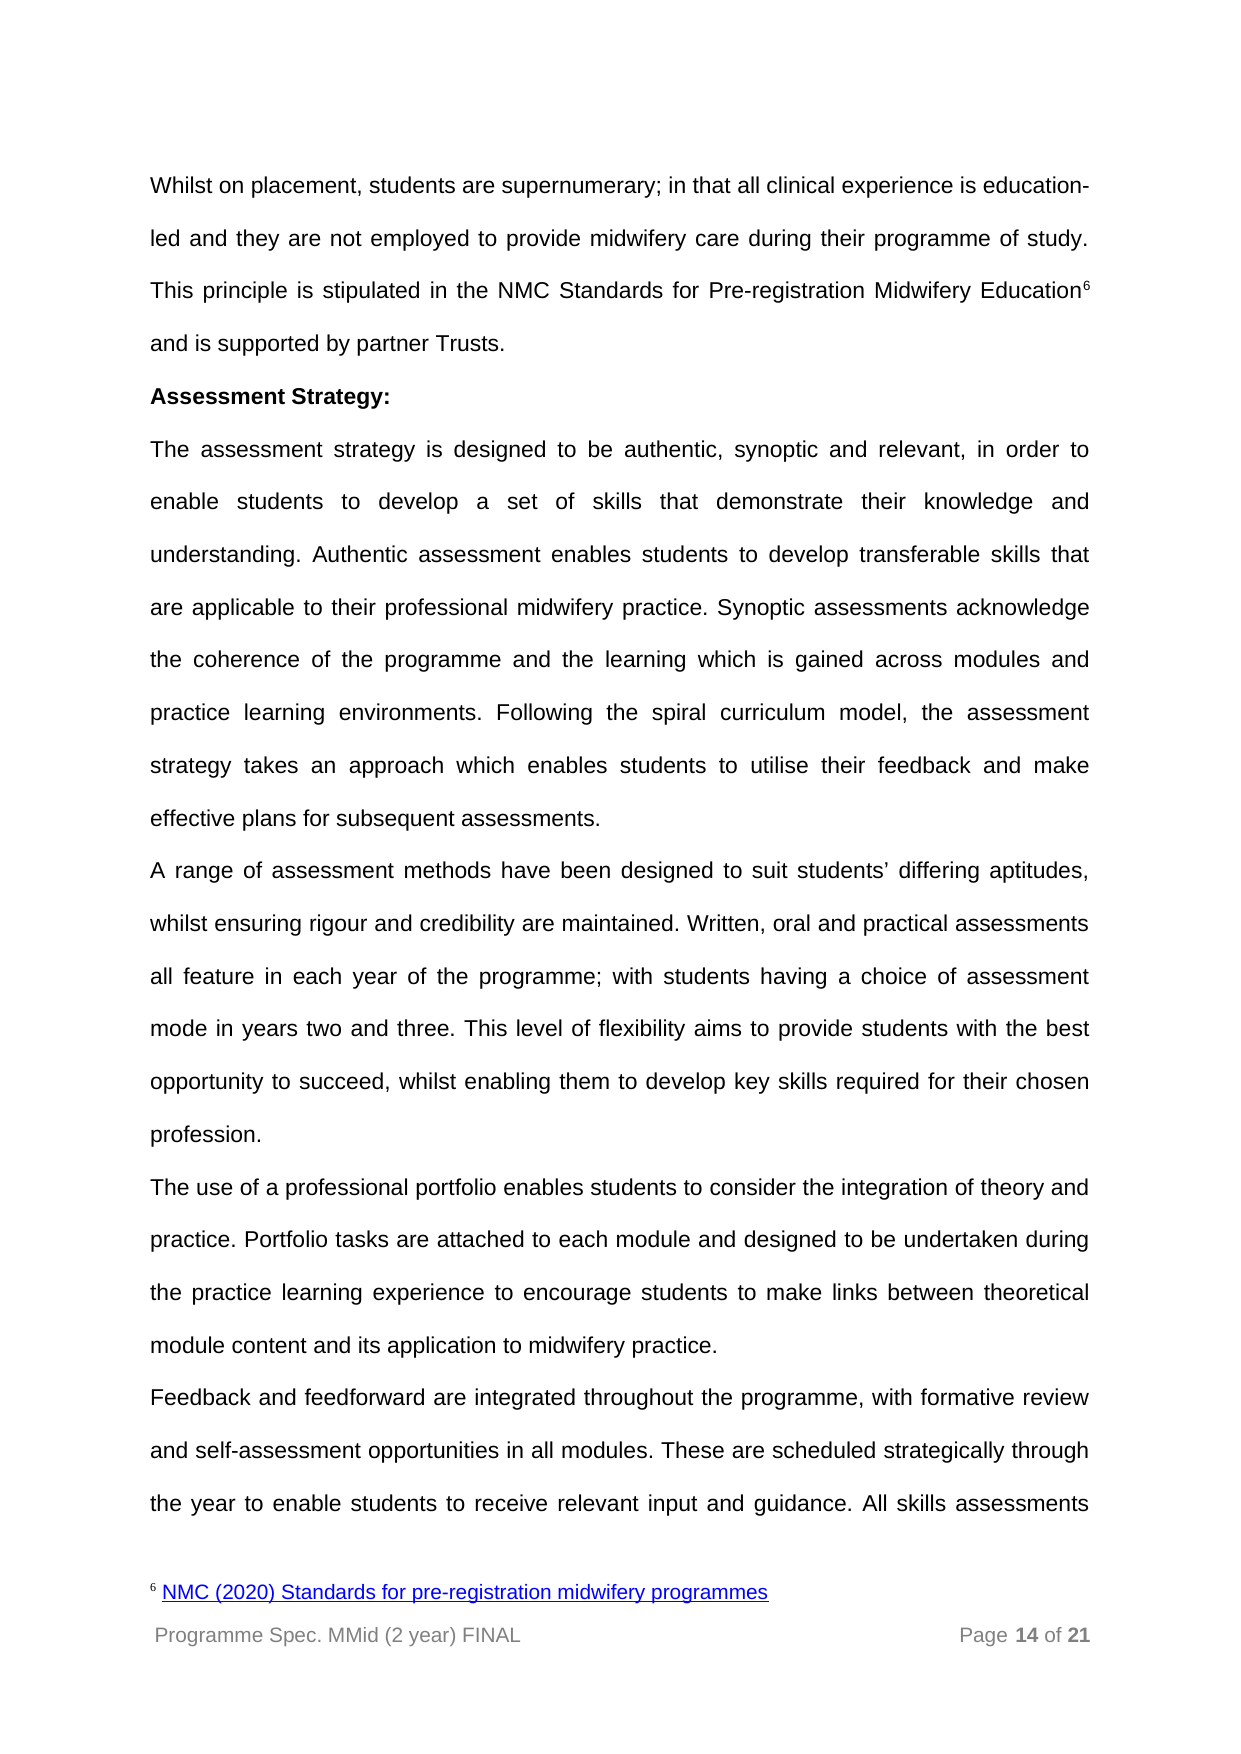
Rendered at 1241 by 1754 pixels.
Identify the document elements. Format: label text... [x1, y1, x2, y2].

text Whilst on placement, students are supernumerary; in that all clinical experience is education-led and they are not employed to provide midwifery care during their programme of study. This principle is stipulated in the NMC Standards for Pre-registration Midwifery Education and is supported by partner Trusts. [150, 172, 1090, 357]
text The use of a professional portfolio enables students to consider the integration of theory and practice. Portfolio tasks are attached to each module and designed to be undertaken during the practice learning experience to encourage students to make links between theoretical module content and its application to midwifery practice. [150, 1173, 1090, 1358]
text Assessment Strategy: [150, 383, 1090, 409]
text The assessment strategy is designed to be authentic, synoptic and relevant, in order to enable students to develop a set of skills that demonstrate their knowledge and understanding. Authentic assessment enables students to develop transferable skills that are applicable to their professional midwifery practice. Synoptic assessments acknowledge the coherence of the programme and the learning which is gained across modules and practice learning environments. Following the spiral curriculum model, the assessment strategy takes an approach which enables students to utilise their feedback and make effective plans for subsequent assessments. [150, 436, 1090, 831]
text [150, 1384, 1090, 1516]
text A range of assessment methods have been designed to suit students’ differing aptitudes, whilst ensuring rigour and credibility are maintained. Written, oral and practical assessments all feature in each year of the programme; with students having a choice of assessment mode in years two and three. This level of flexibility aims to provide students with the best opportunity to succeed, whilst enabling them to develop key skills required for their chosen profession. [150, 857, 1090, 1147]
